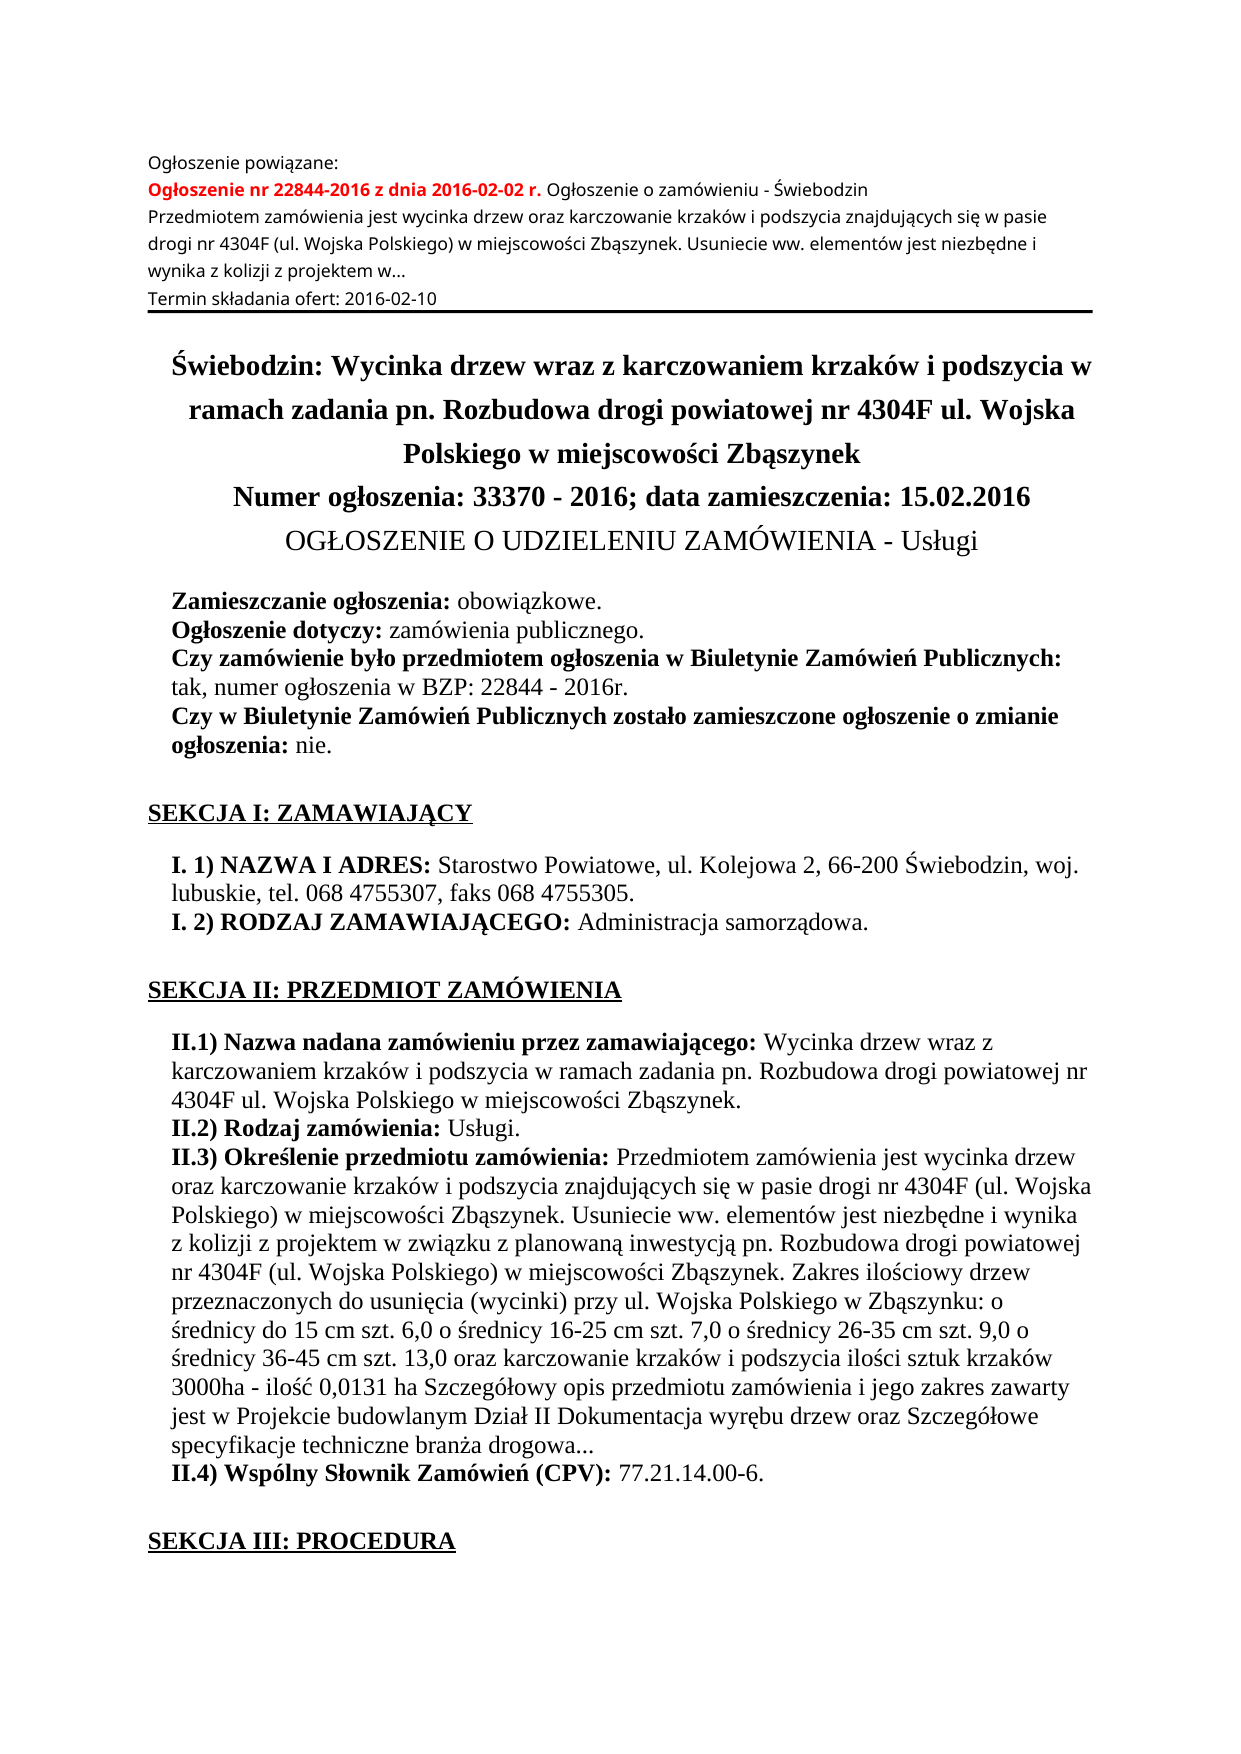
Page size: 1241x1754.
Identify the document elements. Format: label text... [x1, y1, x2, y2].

text SEKCJA I: ZAMAWIAJĄCY [148, 798, 1093, 826]
text Czy zamówienie było przedmiotem ogłoszenia w Biuletynie Zamówień Publicznych: tak, numer ogłoszenia w BZP: 22844 - 2016r. [171, 643, 1093, 701]
text SEKCJA III: PROCEDURA [148, 1526, 1093, 1555]
text Ogłoszenie nr 22844-2016 z dnia 2016-02-02 r. Ogłoszenie o zamówieniu - Świebodzin Przedmiotem zamówienia jest wycinka drzew oraz karczowanie krzaków i podszycia znajdujących się w pasie drogi nr 4304F (ul. Wojska Polskiego) w miejscowości Zbąszynek. Usuniecie ww. elementów jest niezbędne i wynika z kolizji z projektem w... Termin składania ofert: 2016-02-10 [148, 175, 1093, 310]
text SEKCJA II: PRZEDMIOT ZAMÓWIENIA [148, 975, 1093, 1004]
text I. 1) NAZWA I ADRES: Starostwo Powiatowe, ul. Kolejowa 2, 66-200 Świebodzin, woj. lubuskie, tel. 068 4755307, faks 068 4755305. [171, 850, 1093, 907]
text II.4) Wspólny Słownik Zamówień (CPV): 77.21.14.00-6. [171, 1458, 1093, 1487]
text Ogłoszenie dotyczy: zamówienia publicznego. [171, 615, 1093, 643]
text I. 2) RODZAJ ZAMAWIAJĄCEGO: Administracja samorządowa. [171, 907, 1093, 936]
text Ogłoszenie powiązane: [148, 148, 1093, 175]
text Zamieszczanie ogłoszenia: obowiązkowe. [171, 586, 1093, 615]
text Czy w Biuletynie Zamówień Publicznych zostało zamieszczone ogłoszenie o zmianie ogłoszenia: nie. [171, 701, 1093, 758]
text Świebodzin: Wycinka drzew wraz z karczowaniem krzaków i podszycia w ramach zadania pn. Rozbudowa drogi powiatowej nr 4304F ul. Wojska Polskiego w miejscowości Zbąszynek Numer ogłoszenia: 33370 - 2016; data zamieszczenia: 15.02.2016 OGŁOSZENIE O UDZIELENIU ZAMÓWIENIA - Usługi [171, 338, 1093, 557]
text II.2) Rodzaj zamówienia: Usługi. [171, 1113, 1093, 1142]
text II.3) Określenie przedmiotu zamówienia: Przedmiotem zamówienia jest wycinka drzew oraz karczowanie krzaków i podszycia znajdujących się w pasie drogi nr 4304F (ul. Wojska Polskiego) w miejscowości Zbąszynek. Usuniecie ww. elementów jest niezbędne i wynika z kolizji z projektem w związku z planowaną inwestycją pn. Rozbudowa drogi powiatowej nr 4304F (ul. Wojska Polskiego) w miejscowości Zbąszynek. Zakres ilościowy drzew przeznaczonych do usunięcia (wycinki) przy ul. Wojska Polskiego w Zbąszynku: o średnicy do 15 cm szt. 6,0 o średnicy 16-25 cm szt. 7,0 o średnicy 26-35 cm szt. 9,0 o średnicy 36-45 cm szt. 13,0 oraz karczowanie krzaków i podszycia ilości sztuk krzaków 3000ha - ilość 0,0131 ha Szczegółowy opis przedmiotu zamówienia i jego zakres zawarty jest w Projekcie budowlanym Dział II Dokumentacja wyrębu drzew oraz Szczegółowe specyfikacje techniczne branża drogowa... [171, 1142, 1093, 1458]
text II.1) Nazwa nadana zamówieniu przez zamawiającego: Wycinka drzew wraz z karczowaniem krzaków i podszycia w ramach zadania pn. Rozbudowa drogi powiatowej nr 4304F ul. Wojska Polskiego w miejscowości Zbąszynek. [171, 1027, 1093, 1113]
